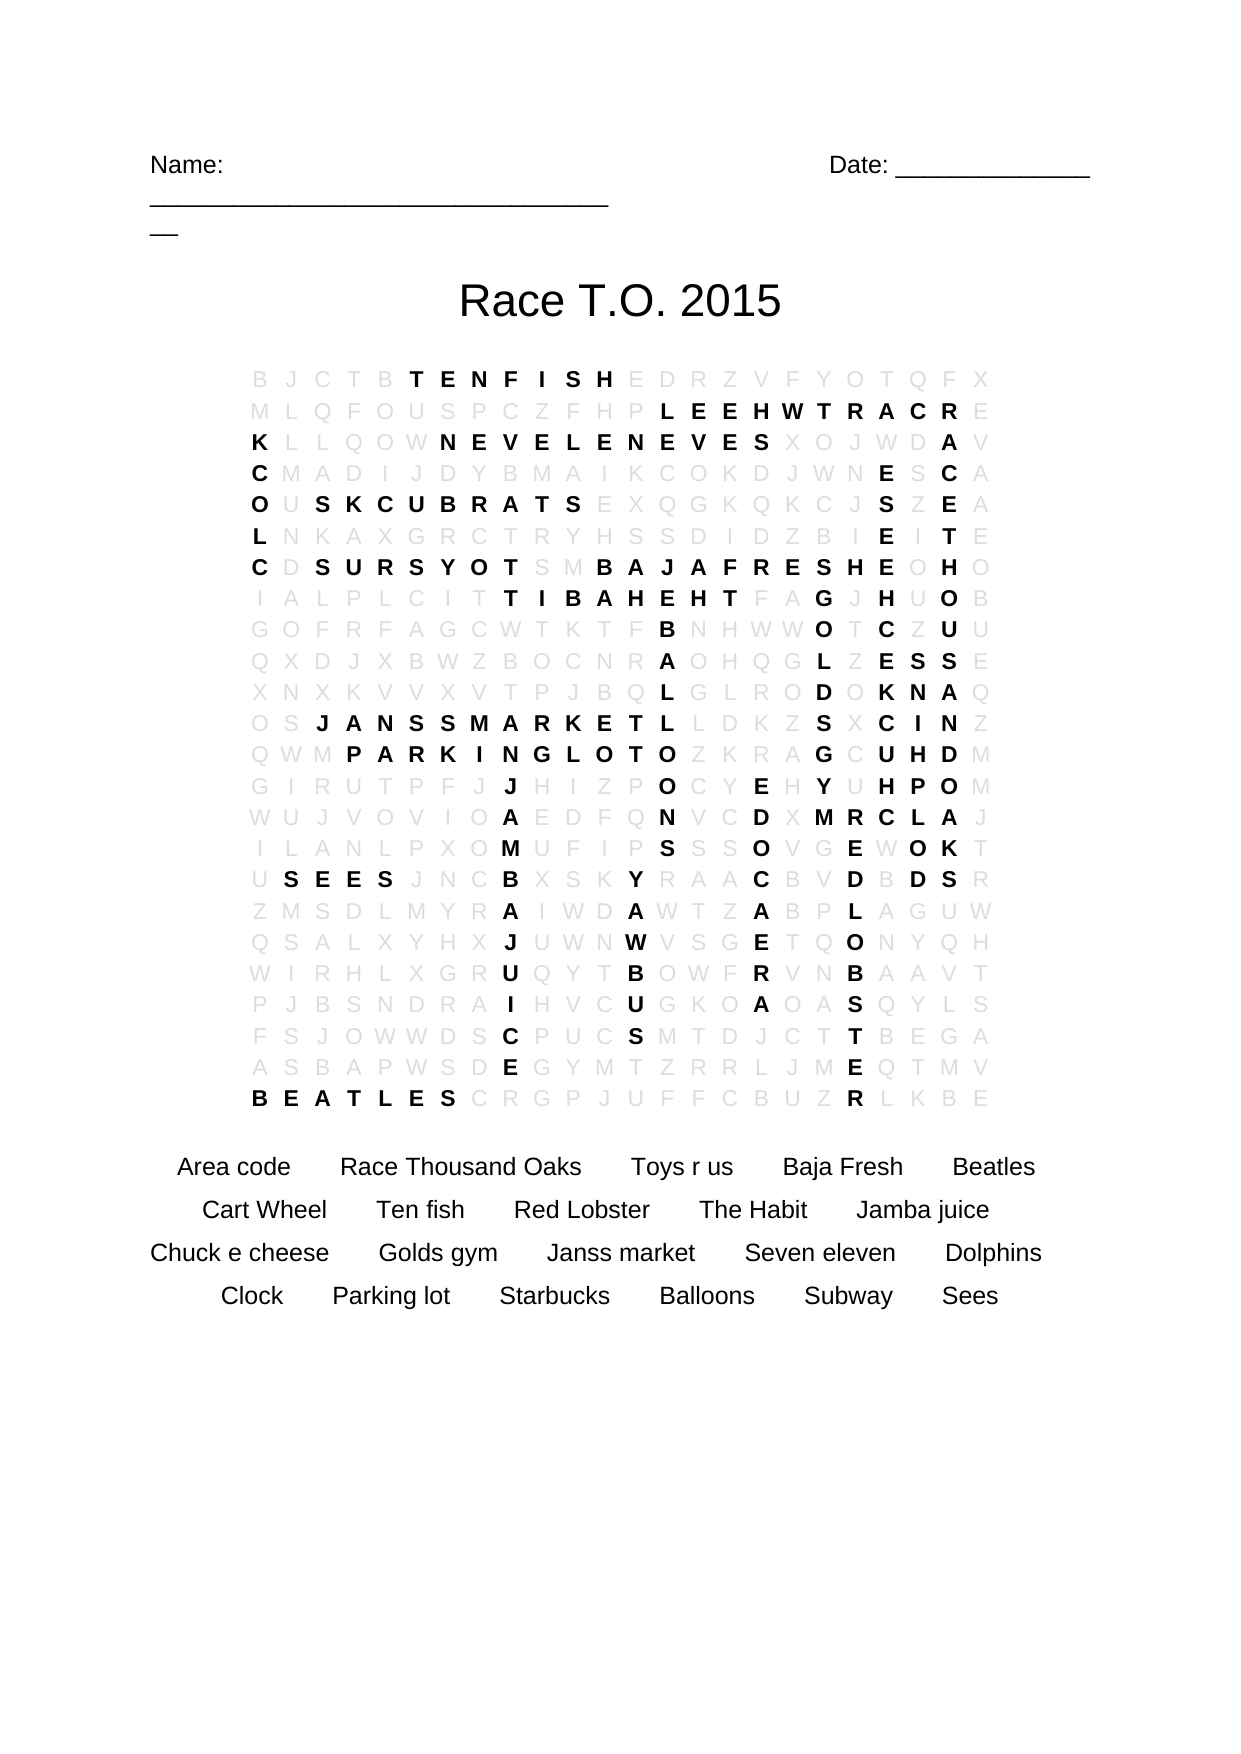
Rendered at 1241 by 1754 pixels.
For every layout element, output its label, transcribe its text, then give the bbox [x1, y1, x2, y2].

table_cell R [369, 551, 401, 583]
table_cell K [902, 1083, 933, 1114]
table_cell L [902, 801, 933, 833]
table_cell B [777, 895, 808, 926]
table_cell H [965, 926, 996, 958]
table_cell V [965, 426, 996, 458]
table_cell O [683, 645, 714, 676]
table_cell Q [244, 926, 275, 958]
table_cell A [651, 645, 683, 676]
table_cell L [683, 708, 714, 739]
table_cell H [589, 395, 620, 426]
table_cell D [840, 864, 871, 895]
table_cell U [244, 864, 275, 895]
table_cell A [307, 458, 338, 489]
table_cell J [651, 551, 683, 583]
table_cell Z [902, 489, 933, 520]
table_cell F [432, 770, 463, 801]
table_cell N [369, 708, 401, 739]
table_header Y [808, 364, 839, 395]
table_cell I [244, 833, 275, 864]
table_cell G [683, 676, 714, 708]
table_cell B [651, 614, 683, 645]
table_cell Y [558, 520, 589, 551]
table_header E [432, 364, 463, 395]
table_cell Q [620, 676, 651, 708]
table_cell X [840, 708, 871, 739]
table_cell A [745, 895, 777, 926]
table_cell O [651, 770, 683, 801]
table_cell U [526, 926, 557, 958]
table_header H [589, 364, 620, 395]
table_cell G [714, 926, 745, 958]
table_cell R [526, 708, 557, 739]
table_cell S [651, 520, 683, 551]
table_cell H [871, 583, 902, 614]
table_cell M [651, 1020, 683, 1051]
table_cell L [307, 426, 338, 458]
table_cell C [401, 583, 432, 614]
table_cell E [871, 645, 902, 676]
table_cell D [745, 520, 777, 551]
table_cell D [432, 458, 463, 489]
table_cell T [965, 958, 996, 989]
table_cell Q [808, 926, 839, 958]
table_cell U [902, 583, 933, 614]
table_cell B [620, 958, 651, 989]
table_cell U [401, 395, 432, 426]
table_cell J [965, 801, 996, 833]
table_cell Y [432, 551, 463, 583]
table_cell G [432, 614, 463, 645]
table_cell X [369, 520, 401, 551]
table_cell F [307, 614, 338, 645]
table_cell S [275, 1020, 307, 1051]
table_cell Q [871, 1051, 902, 1083]
table_cell R [307, 958, 338, 989]
table_cell S [275, 708, 307, 739]
table_cell W [275, 739, 307, 770]
table_cell A [495, 489, 526, 520]
table_cell A [338, 520, 369, 551]
table_cell N [589, 926, 620, 958]
table_cell S [651, 833, 683, 864]
table_cell A [777, 739, 808, 770]
table_cell I [432, 583, 463, 614]
table_cell H [902, 739, 933, 770]
table_cell M [275, 458, 307, 489]
table_cell C [871, 708, 902, 739]
table_cell C [495, 395, 526, 426]
table_cell E [871, 520, 902, 551]
table_cell Z [464, 645, 495, 676]
table_cell B [495, 458, 526, 489]
table_cell L [808, 645, 839, 676]
table_cell E [275, 1083, 307, 1114]
table_cell X [777, 426, 808, 458]
table_cell S [934, 864, 965, 895]
table_cell S [432, 1051, 463, 1083]
table_cell K [244, 426, 275, 458]
table_cell S [369, 864, 401, 895]
table_cell E [589, 426, 620, 458]
table_cell N [808, 958, 839, 989]
table_cell H [777, 770, 808, 801]
table_cell O [464, 801, 495, 833]
table_cell N [275, 676, 307, 708]
table_cell B [745, 1083, 777, 1114]
table_header R [683, 364, 714, 395]
table_cell C [464, 520, 495, 551]
table_cell K [777, 489, 808, 520]
table_cell S [401, 708, 432, 739]
table_cell G [526, 739, 557, 770]
table_cell K [558, 708, 589, 739]
table_cell C [745, 864, 777, 895]
table_cell H [683, 583, 714, 614]
table_cell G [526, 1083, 557, 1114]
table_cell P [620, 395, 651, 426]
table_cell R [338, 614, 369, 645]
table_cell S [745, 426, 777, 458]
table_cell O [651, 958, 683, 989]
table_cell B [244, 1083, 275, 1114]
table_cell D [589, 895, 620, 926]
table_cell R [934, 395, 965, 426]
table_cell O [244, 489, 275, 520]
table_cell J [495, 926, 526, 958]
table_cell J [307, 1020, 338, 1051]
table_cell I [244, 583, 275, 614]
table_cell T [620, 708, 651, 739]
table_cell R [526, 520, 557, 551]
table_cell K [683, 989, 714, 1020]
table_cell N [902, 676, 933, 708]
table_cell T [902, 1051, 933, 1083]
table_header S [558, 364, 589, 395]
table_cell C [934, 458, 965, 489]
table_cell U [338, 551, 369, 583]
table_cell L [369, 958, 401, 989]
table_cell L [369, 895, 401, 926]
table_cell B [307, 1051, 338, 1083]
table_cell C [871, 614, 902, 645]
table_cell S [558, 489, 589, 520]
table_cell D [432, 1020, 463, 1051]
table_cell W [683, 958, 714, 989]
table_header F [495, 364, 526, 395]
table_cell O [338, 1020, 369, 1051]
table_cell J [840, 426, 871, 458]
table_cell G [244, 770, 275, 801]
table_cell A [620, 895, 651, 926]
table_header F [777, 364, 808, 395]
table_cell R [464, 489, 495, 520]
table_cell M [808, 801, 839, 833]
table_cell L [651, 708, 683, 739]
table_cell L [558, 426, 589, 458]
table_cell W [808, 458, 839, 489]
table_cell D [808, 676, 839, 708]
table_cell Q [651, 489, 683, 520]
table_cell S [401, 551, 432, 583]
table_cell O [902, 833, 933, 864]
table_cell F [620, 614, 651, 645]
table_cell W [244, 801, 275, 833]
table_cell Z [777, 520, 808, 551]
table_cell P [526, 1020, 557, 1051]
table_cell K [714, 489, 745, 520]
table_cell L [934, 989, 965, 1020]
table_cell R [620, 645, 651, 676]
table_cell E [589, 708, 620, 739]
table_cell F [589, 801, 620, 833]
table_cell K [558, 614, 589, 645]
table_cell N [683, 614, 714, 645]
table_cell H [840, 551, 871, 583]
table_cell J [840, 583, 871, 614]
table_cell S [620, 1020, 651, 1051]
table_cell P [338, 739, 369, 770]
table_cell X [401, 958, 432, 989]
table_cell N [338, 833, 369, 864]
table_cell X [244, 676, 275, 708]
table_cell Y [401, 926, 432, 958]
table_cell P [401, 770, 432, 801]
table_cell Q [307, 395, 338, 426]
table_cell R [840, 801, 871, 833]
table_header D [651, 364, 683, 395]
table_cell E [495, 1051, 526, 1083]
table_cell I [495, 989, 526, 1020]
table_cell K [934, 833, 965, 864]
table_cell G [683, 489, 714, 520]
table_cell E [401, 1083, 432, 1114]
table_cell I [526, 895, 557, 926]
table_cell A [307, 833, 338, 864]
table_cell V [369, 676, 401, 708]
table_cell A [683, 551, 714, 583]
table_cell T [714, 583, 745, 614]
table_cell A [338, 1051, 369, 1083]
table_header Q [902, 364, 933, 395]
table_cell A [464, 989, 495, 1020]
table_cell J [777, 458, 808, 489]
table_cell J [495, 770, 526, 801]
table_cell D [745, 458, 777, 489]
table_cell U [965, 614, 996, 645]
table_cell A [369, 739, 401, 770]
table_cell A [902, 958, 933, 989]
table_cell G [934, 1020, 965, 1051]
table_cell Y [620, 864, 651, 895]
table_cell V [401, 676, 432, 708]
table_cell G [651, 989, 683, 1020]
table_cell W [432, 645, 463, 676]
table_cell R [651, 864, 683, 895]
table_cell K [589, 864, 620, 895]
table_cell R [840, 1083, 871, 1114]
table_cell P [401, 833, 432, 864]
table_cell O [244, 708, 275, 739]
table_cell U [401, 489, 432, 520]
table_cell U [840, 770, 871, 801]
table_cell O [369, 395, 401, 426]
table_cell W [745, 614, 777, 645]
table_cell U [275, 489, 307, 520]
table_cell X [369, 926, 401, 958]
table_cell W [401, 1051, 432, 1083]
table_cell R [840, 395, 871, 426]
table_cell X [777, 801, 808, 833]
table_cell E [526, 801, 557, 833]
table_cell C [589, 989, 620, 1020]
table_cell W [777, 395, 808, 426]
table_cell J [338, 645, 369, 676]
table_cell N [432, 426, 463, 458]
table_cell G [777, 645, 808, 676]
table_cell E [714, 426, 745, 458]
table_cell A [934, 801, 965, 833]
table_cell M [526, 458, 557, 489]
table_cell S [338, 989, 369, 1020]
table_cell H [589, 520, 620, 551]
table_cell T [620, 1051, 651, 1083]
table_cell F [714, 958, 745, 989]
table_cell Q [934, 926, 965, 958]
table_cell U [871, 739, 902, 770]
table_cell E [840, 1051, 871, 1083]
table_cell A [871, 958, 902, 989]
table_cell V [934, 958, 965, 989]
table_cell P [338, 583, 369, 614]
table_cell M [464, 708, 495, 739]
table_cell C [714, 1083, 745, 1114]
table_cell S [307, 489, 338, 520]
table_cell R [464, 895, 495, 926]
table_cell T [495, 520, 526, 551]
table_cell T [620, 739, 651, 770]
table_cell R [714, 1051, 745, 1083]
table_cell E [307, 864, 338, 895]
table_cell O [902, 551, 933, 583]
table_cell U [275, 801, 307, 833]
table_cell V [495, 426, 526, 458]
table_cell K [745, 708, 777, 739]
table_header T [871, 364, 902, 395]
table_cell D [338, 458, 369, 489]
table_cell C [464, 1083, 495, 1114]
table_cell J [777, 1051, 808, 1083]
table_cell O [589, 739, 620, 770]
table_cell M [589, 1051, 620, 1083]
table_cell I [526, 583, 557, 614]
table_cell C [558, 645, 589, 676]
table_cell A [495, 895, 526, 926]
table_cell B [934, 1083, 965, 1114]
table_cell S [558, 864, 589, 895]
table_cell X [275, 645, 307, 676]
table_cell I [432, 801, 463, 833]
table_cell T [495, 676, 526, 708]
table_cell A [777, 583, 808, 614]
table_cell E [526, 426, 557, 458]
table_cell B [871, 864, 902, 895]
table_cell T [777, 926, 808, 958]
table_cell N [275, 520, 307, 551]
table_cell L [275, 426, 307, 458]
table_header C [307, 364, 338, 395]
table_cell C [244, 551, 275, 583]
title Race T.O. 2015 [150, 274, 1090, 326]
table_cell G [401, 520, 432, 551]
table_cell S [902, 645, 933, 676]
table_cell S [871, 489, 902, 520]
table_cell V [777, 958, 808, 989]
table_cell L [369, 583, 401, 614]
table_cell T [840, 614, 871, 645]
table_cell C [902, 395, 933, 426]
table_cell S [275, 1051, 307, 1083]
table_cell Y [902, 989, 933, 1020]
table_cell H [620, 583, 651, 614]
table_cell T [683, 1020, 714, 1051]
table_cell K [307, 520, 338, 551]
table_cell S [307, 895, 338, 926]
table_cell F [558, 833, 589, 864]
table_cell O [934, 583, 965, 614]
table_cell U [777, 1083, 808, 1114]
table_cell D [307, 645, 338, 676]
table_cell V [683, 801, 714, 833]
table_cell N [432, 864, 463, 895]
table_cell I [275, 770, 307, 801]
table_cell L [338, 926, 369, 958]
table_cell N [589, 645, 620, 676]
table_cell Z [808, 1083, 839, 1114]
text Area code Race Thousand Oaks Toys r us Baja Fresh Beatles Cart Wheel Ten fish Red Lobster The Habit Jamba juice Chuck e cheese Golds gym Janss market Seven eleven Dolphins Clock Parking lot Starbucks Balloons Subway Sees [150, 1151, 1090, 1309]
table_cell V [683, 426, 714, 458]
table_cell R [745, 958, 777, 989]
table_cell T [934, 520, 965, 551]
table_cell B [965, 583, 996, 614]
table_cell S [934, 645, 965, 676]
table_cell S [808, 708, 839, 739]
table_cell M [495, 833, 526, 864]
table_cell F [558, 395, 589, 426]
table_header B [369, 364, 401, 395]
table_cell T [589, 614, 620, 645]
table_cell P [620, 833, 651, 864]
table_cell M [965, 770, 996, 801]
table_cell L [369, 833, 401, 864]
table_cell T [840, 1020, 871, 1051]
table_cell U [558, 1020, 589, 1051]
table_cell E [871, 551, 902, 583]
table_cell S [683, 833, 714, 864]
table_cell A [495, 801, 526, 833]
table_cell T [495, 583, 526, 614]
table_cell U [495, 958, 526, 989]
table_cell U [526, 833, 557, 864]
table_cell A [965, 458, 996, 489]
table_cell J [589, 1083, 620, 1114]
table_cell W [871, 833, 902, 864]
table_cell D [338, 895, 369, 926]
table_cell L [558, 739, 589, 770]
table_cell O [275, 614, 307, 645]
table_cell B [840, 958, 871, 989]
table_cell I [558, 770, 589, 801]
table_header T [338, 364, 369, 395]
table_cell M [307, 739, 338, 770]
table_cell V [651, 926, 683, 958]
table_cell A [307, 1083, 338, 1114]
table_cell S [840, 989, 871, 1020]
table_cell C [464, 614, 495, 645]
table_cell D [745, 801, 777, 833]
table_cell S [902, 458, 933, 489]
table_cell W [401, 1020, 432, 1051]
table_cell S [432, 1083, 463, 1114]
table_cell I [589, 458, 620, 489]
table_cell J [307, 708, 338, 739]
table_cell N [495, 739, 526, 770]
table_cell F [651, 1083, 683, 1114]
table_cell H [714, 645, 745, 676]
table_cell S [526, 551, 557, 583]
table_cell O [777, 989, 808, 1020]
table_cell J [275, 989, 307, 1020]
table_cell N [840, 458, 871, 489]
table_cell I [902, 520, 933, 551]
table_cell E [714, 395, 745, 426]
table_cell E [589, 489, 620, 520]
table_cell R [401, 739, 432, 770]
table_cell H [526, 770, 557, 801]
table_cell Z [683, 739, 714, 770]
table_cell P [808, 895, 839, 926]
table_cell C [244, 458, 275, 489]
table_cell E [777, 551, 808, 583]
table_cell E [651, 426, 683, 458]
table_cell Z [902, 614, 933, 645]
table_header T [401, 364, 432, 395]
table_cell L [840, 895, 871, 926]
table_cell T [683, 895, 714, 926]
table_cell L [275, 833, 307, 864]
table_cell B [495, 645, 526, 676]
table_cell C [683, 770, 714, 801]
table_cell A [965, 1020, 996, 1051]
table_cell U [338, 770, 369, 801]
table_cell A [338, 708, 369, 739]
table_cell S [464, 1020, 495, 1051]
table_cell Z [244, 895, 275, 926]
table_header F [934, 364, 965, 395]
table_cell A [965, 489, 996, 520]
table_cell W [620, 926, 651, 958]
table_cell S [275, 926, 307, 958]
table_cell F [369, 614, 401, 645]
table_cell Y [714, 770, 745, 801]
table_cell E [651, 583, 683, 614]
table_cell L [651, 395, 683, 426]
table_cell Z [777, 708, 808, 739]
table_cell H [526, 989, 557, 1020]
table_cell O [464, 551, 495, 583]
table_cell S [275, 864, 307, 895]
table_cell O [369, 801, 401, 833]
table_cell W [558, 895, 589, 926]
table_cell R [432, 989, 463, 1020]
table_cell W [401, 426, 432, 458]
table_cell M [934, 1051, 965, 1083]
table_cell E [965, 645, 996, 676]
table_cell Q [965, 676, 996, 708]
table_cell W [965, 895, 996, 926]
table_cell U [934, 895, 965, 926]
table_cell T [965, 833, 996, 864]
table_cell O [464, 833, 495, 864]
table_cell S [307, 551, 338, 583]
table_cell B [589, 551, 620, 583]
table_cell R [745, 551, 777, 583]
table_cell A [934, 676, 965, 708]
table_cell C [589, 1020, 620, 1051]
table_cell K [620, 458, 651, 489]
table_cell Q [338, 426, 369, 458]
table_cell R [683, 1051, 714, 1083]
table_header X [965, 364, 996, 395]
table_cell E [338, 864, 369, 895]
table_cell G [902, 895, 933, 926]
table_cell H [432, 926, 463, 958]
table_cell W [777, 614, 808, 645]
table_cell E [745, 926, 777, 958]
table_cell P [464, 395, 495, 426]
table_cell M [401, 895, 432, 926]
table_cell B [432, 489, 463, 520]
table_cell Q [745, 489, 777, 520]
table_cell Y [808, 770, 839, 801]
table_cell T [369, 770, 401, 801]
table_cell Y [902, 926, 933, 958]
table_cell I [840, 520, 871, 551]
table_cell R [745, 676, 777, 708]
table_cell S [683, 926, 714, 958]
table_cell C [808, 489, 839, 520]
table_cell O [369, 426, 401, 458]
table_cell N [651, 801, 683, 833]
table_cell F [244, 1020, 275, 1051]
table_cell L [871, 1083, 902, 1114]
table_cell L [745, 1051, 777, 1083]
table_cell W [244, 958, 275, 989]
table_cell A [558, 458, 589, 489]
table_cell O [934, 770, 965, 801]
table_cell S [808, 551, 839, 583]
table_cell A [871, 895, 902, 926]
table_cell V [777, 833, 808, 864]
table_cell N [934, 708, 965, 739]
table_cell Z [651, 1051, 683, 1083]
table_cell W [369, 1020, 401, 1051]
table_cell X [369, 645, 401, 676]
table_cell M [808, 1051, 839, 1083]
table_cell E [965, 520, 996, 551]
table_cell T [495, 551, 526, 583]
table_cell C [840, 739, 871, 770]
table_cell A [808, 989, 839, 1020]
table_cell W [495, 614, 526, 645]
table_cell A [683, 864, 714, 895]
table_cell N [620, 426, 651, 458]
table_cell E [683, 395, 714, 426]
table_cell D [714, 1020, 745, 1051]
table_cell H [745, 395, 777, 426]
table_cell Y [558, 958, 589, 989]
table_cell N [369, 989, 401, 1020]
table_cell T [808, 395, 839, 426]
table_cell B [307, 989, 338, 1020]
table_cell P [526, 676, 557, 708]
table_cell L [307, 583, 338, 614]
table_cell K [338, 676, 369, 708]
table_cell H [871, 770, 902, 801]
table_cell V [558, 989, 589, 1020]
table_cell J [558, 676, 589, 708]
table_cell I [369, 458, 401, 489]
table_cell T [808, 1020, 839, 1051]
table_cell X [464, 926, 495, 958]
table_cell X [432, 833, 463, 864]
table_cell O [840, 926, 871, 958]
table_cell V [401, 801, 432, 833]
table_header J [275, 364, 307, 395]
table_cell O [808, 614, 839, 645]
table_cell Q [871, 989, 902, 1020]
table_cell B [401, 645, 432, 676]
table_cell O [965, 551, 996, 583]
table_header Name: ___________________________________ [150, 150, 620, 274]
table_cell A [244, 1051, 275, 1083]
table_cell G [808, 833, 839, 864]
table_cell O [745, 833, 777, 864]
table_header O [840, 364, 871, 395]
table_header Date: ______________ [620, 150, 1090, 274]
table_cell R [745, 739, 777, 770]
table_cell Q [244, 739, 275, 770]
table_cell S [620, 520, 651, 551]
table_cell T [464, 583, 495, 614]
table_cell B [871, 1020, 902, 1051]
table_cell J [464, 770, 495, 801]
table_cell Y [558, 1051, 589, 1083]
table_cell C [495, 1020, 526, 1051]
table_cell S [432, 395, 463, 426]
table_cell X [307, 676, 338, 708]
table_header N [464, 364, 495, 395]
table_cell E [464, 426, 495, 458]
table_cell Z [589, 770, 620, 801]
table_cell T [526, 614, 557, 645]
table_cell D [714, 708, 745, 739]
table_cell S [432, 708, 463, 739]
table_cell C [464, 864, 495, 895]
table_cell Y [464, 458, 495, 489]
table_cell A [871, 395, 902, 426]
table_cell K [714, 458, 745, 489]
table_cell O [777, 676, 808, 708]
table_cell P [902, 770, 933, 801]
table_cell Z [965, 708, 996, 739]
table_cell W [558, 926, 589, 958]
table_cell V [965, 1051, 996, 1083]
table_cell I [275, 958, 307, 989]
table_cell G [808, 583, 839, 614]
table_cell O [526, 645, 557, 676]
table_cell F [714, 551, 745, 583]
table_cell M [558, 551, 589, 583]
table_cell V [338, 801, 369, 833]
table_cell Z [714, 895, 745, 926]
table_cell F [745, 583, 777, 614]
table_cell B [495, 864, 526, 895]
table_cell X [620, 489, 651, 520]
table_cell H [934, 551, 965, 583]
table_cell Q [745, 645, 777, 676]
table_cell R [307, 770, 338, 801]
table_cell D [401, 989, 432, 1020]
table_cell Q [244, 645, 275, 676]
table_cell A [589, 583, 620, 614]
table_cell E [934, 489, 965, 520]
table_cell B [558, 583, 589, 614]
table_cell J [401, 458, 432, 489]
table_cell E [965, 395, 996, 426]
table_cell M [965, 739, 996, 770]
table_cell T [589, 958, 620, 989]
table_cell D [683, 520, 714, 551]
table_header B [244, 364, 275, 395]
table_cell G [526, 1051, 557, 1083]
table_header V [745, 364, 777, 395]
table_cell R [432, 520, 463, 551]
table_cell D [275, 551, 307, 583]
table_header Z [714, 364, 745, 395]
table_cell F [683, 1083, 714, 1114]
table_cell C [651, 458, 683, 489]
table_cell U [620, 989, 651, 1020]
table_cell B [777, 864, 808, 895]
table_cell A [401, 614, 432, 645]
table_cell J [401, 864, 432, 895]
table_cell W [651, 895, 683, 926]
table_cell B [589, 676, 620, 708]
table_cell A [745, 989, 777, 1020]
table_cell U [620, 1083, 651, 1114]
table_cell Q [620, 801, 651, 833]
table_cell L [651, 676, 683, 708]
table_cell I [589, 833, 620, 864]
table_cell U [934, 614, 965, 645]
table_cell O [651, 739, 683, 770]
table_header E [620, 364, 651, 395]
table_cell L [275, 395, 307, 426]
table_cell J [840, 489, 871, 520]
table_cell I [902, 708, 933, 739]
table_cell P [369, 1051, 401, 1083]
table_cell X [432, 676, 463, 708]
table_cell N [871, 926, 902, 958]
table_cell A [714, 864, 745, 895]
table_cell F [338, 395, 369, 426]
table_cell L [714, 676, 745, 708]
table_cell G [244, 614, 275, 645]
table_cell C [871, 801, 902, 833]
table_cell E [871, 458, 902, 489]
table_cell H [714, 614, 745, 645]
table_cell O [714, 989, 745, 1020]
table_cell E [902, 1020, 933, 1051]
table_cell Y [432, 895, 463, 926]
table_cell G [432, 958, 463, 989]
table_cell A [275, 583, 307, 614]
table_cell C [777, 1020, 808, 1051]
table_cell M [244, 395, 275, 426]
table_cell Q [526, 958, 557, 989]
table_cell Z [840, 645, 871, 676]
table_cell V [808, 864, 839, 895]
table_cell D [934, 739, 965, 770]
table_cell G [808, 739, 839, 770]
table_cell L [244, 520, 275, 551]
table_header I [526, 364, 557, 395]
table_cell B [808, 520, 839, 551]
table_cell X [526, 864, 557, 895]
table_cell A [620, 551, 651, 583]
table_cell L [369, 1083, 401, 1114]
table_cell S [965, 989, 996, 1020]
table_cell I [714, 520, 745, 551]
table_cell E [745, 770, 777, 801]
table_cell P [558, 1083, 589, 1114]
table_cell A [934, 426, 965, 458]
table_cell D [902, 864, 933, 895]
table_cell E [840, 833, 871, 864]
table_cell S [714, 833, 745, 864]
table_cell I [464, 739, 495, 770]
table_cell T [338, 1083, 369, 1114]
table_cell M [275, 895, 307, 926]
table_cell O [840, 676, 871, 708]
table_cell R [965, 864, 996, 895]
table_cell V [464, 676, 495, 708]
table_cell A [307, 926, 338, 958]
table_cell P [244, 989, 275, 1020]
table_cell O [808, 426, 839, 458]
table_cell T [526, 489, 557, 520]
table_cell J [745, 1020, 777, 1051]
table_cell C [369, 489, 401, 520]
table_cell A [495, 708, 526, 739]
table_cell R [464, 958, 495, 989]
table_cell Z [526, 395, 557, 426]
table_cell J [307, 801, 338, 833]
table_cell H [338, 958, 369, 989]
table_cell K [432, 739, 463, 770]
table_cell D [464, 1051, 495, 1083]
table_cell O [683, 458, 714, 489]
table_cell P [620, 770, 651, 801]
table_cell D [558, 801, 589, 833]
table_cell R [495, 1083, 526, 1114]
table_cell W [871, 426, 902, 458]
table_cell K [338, 489, 369, 520]
table_cell K [871, 676, 902, 708]
table_cell E [965, 1083, 996, 1114]
table_cell C [714, 801, 745, 833]
table_cell K [714, 739, 745, 770]
table_cell D [902, 426, 933, 458]
